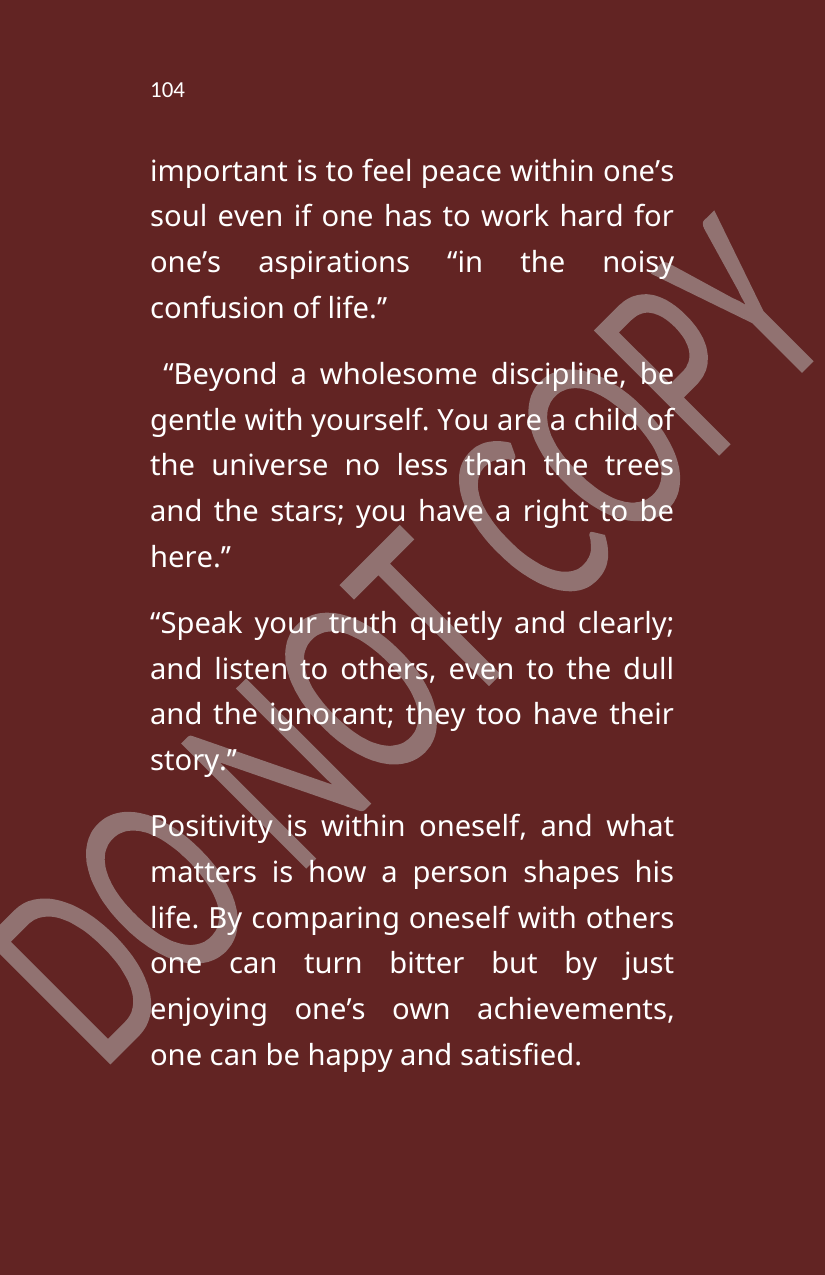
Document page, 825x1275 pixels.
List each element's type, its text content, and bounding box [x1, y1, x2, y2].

text “Speak your truth quietly and clearly; and listen to others, even to the dull and the ignorant; they too have their story.’’ [150, 602, 675, 779]
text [150, 150, 675, 327]
text Positivity is within oneself, and what matters is how a person shapes his life. By comparing oneself with others one can turn bitter but by just enjoying one’s own achievements, one can be happy and satisfied. [150, 806, 675, 1073]
text “Beyond a wholesome discipline, be gentle with yourself. You are a child of the universe no less than the trees and the stars; you have a right to be here.’’ [150, 353, 675, 576]
